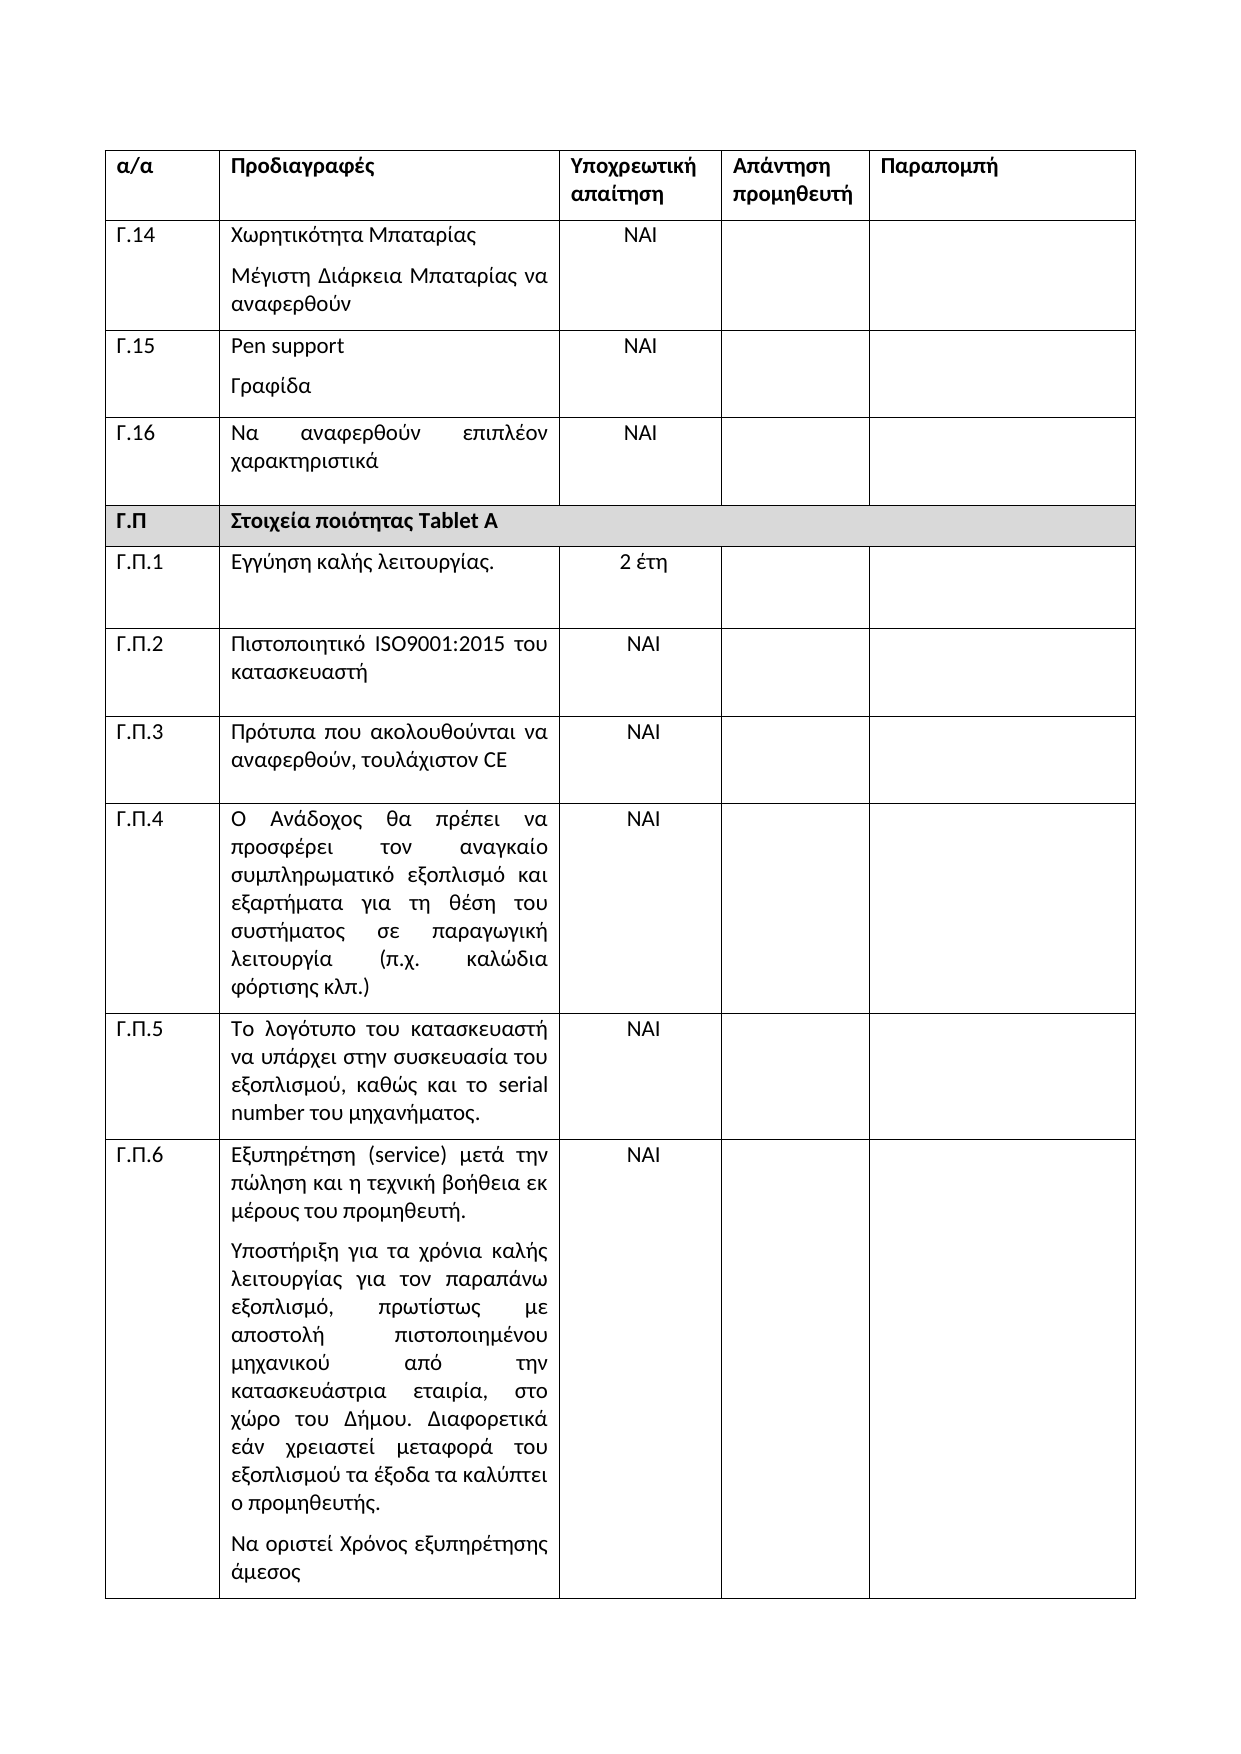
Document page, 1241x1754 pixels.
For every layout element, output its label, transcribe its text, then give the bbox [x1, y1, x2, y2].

table_cell Χωρητικότητα Μπαταρίας Μέγιστη Διάρκεια Μπαταρίας να αναφερθούν [220, 221, 559, 330]
table_cell [870, 1140, 1135, 1597]
table_cell [870, 717, 1135, 803]
table_cell [722, 547, 869, 628]
table_cell ΝΑΙ [560, 221, 721, 330]
table_cell [722, 331, 869, 417]
table_cell Στοιχεία ποιότητας Tablet Α [220, 506, 1135, 546]
table_cell Γ.Π.1 [106, 547, 219, 628]
table_cell [722, 418, 869, 505]
table_cell [870, 331, 1135, 417]
table_cell [870, 418, 1135, 505]
table_cell [870, 1014, 1135, 1139]
table_cell Tο λογότυπο του κατασκευαστή να υπάρχει στην συσκευασία του εξοπλισμού, καθώς και το serial number του μηχανήματος. [220, 1014, 559, 1139]
table_header Προδιαγραφές [220, 151, 559, 219]
table_cell [870, 221, 1135, 330]
table_cell [722, 221, 869, 330]
table_cell [722, 1014, 869, 1139]
table_header Απάντηση προμηθευτή [722, 151, 869, 219]
table_header α/α [106, 151, 219, 219]
table_cell ΝΑΙ [560, 1014, 721, 1139]
table_cell Γ.Π.6 [106, 1140, 219, 1597]
table_cell [722, 804, 869, 1013]
table_cell Γ.Π.5 [106, 1014, 219, 1139]
table_header Παραπομπή [870, 151, 1135, 219]
table_cell [870, 804, 1135, 1013]
table_cell Γ.Π.3 [106, 717, 219, 803]
table_cell Γ.14 [106, 221, 219, 330]
table_cell Γ.Π [106, 506, 219, 546]
table_cell Εξυπηρέτηση (service) μετά την πώληση και η τεχνική βοήθεια εκ μέρους του προμηθευτή. Υποστήριξη για τα χρόνια καλής λειτουργίας για τον παραπάνω εξοπλισμό, πρωτίστως με αποστολή πιστοποιημένου μηχανικού από την κατασκευάστρια εταιρία, στο χώρο του Δήμου. Διαφορετικά εάν χρειαστεί μεταφορά του εξοπλισμού τα έξοδα τα καλύπτει ο προμηθευτής. Να οριστεί Χρόνος εξυπηρέτησης άμεσος [220, 1140, 559, 1597]
table_cell 2 έτη [560, 547, 721, 628]
table_cell Ο Ανάδοχος θα πρέπει να προσφέρει τον αναγκαίο συμπληρωματικό εξοπλισμό και εξαρτήματα για τη θέση του συστήματος σε παραγωγική λειτουργία (π.χ. καλώδια φόρτισης κλπ.) [220, 804, 559, 1013]
table_cell ΝΑΙ [560, 717, 721, 803]
table_cell Πιστοποιητικό ISO9001:2015 του κατασκευαστή [220, 629, 559, 716]
table_cell ΝΑΙ [560, 418, 721, 505]
table_cell Γ.16 [106, 418, 219, 505]
table_cell ΝΑΙ [560, 1140, 721, 1597]
table_cell Γ.15 [106, 331, 219, 417]
table_cell Pen support Γραφίδα [220, 331, 559, 417]
table_cell [870, 629, 1135, 716]
table_cell [870, 547, 1135, 628]
table_cell [722, 629, 869, 716]
table_cell ΝΑΙ [560, 804, 721, 1013]
table_cell Γ.Π.2 [106, 629, 219, 716]
table_header Υποχρεωτική απαίτηση [560, 151, 721, 219]
table_cell ΝΑΙ [560, 331, 721, 417]
table_cell [722, 1140, 869, 1597]
table_cell Εγγύηση καλής λειτουργίας. [220, 547, 559, 628]
table_cell Γ.Π.4 [106, 804, 219, 1013]
table_cell Να αναφερθούν επιπλέον χαρακτηριστικά [220, 418, 559, 505]
table_cell ΝΑΙ [560, 629, 721, 716]
table_cell Πρότυπα που ακολουθούνται να αναφερθούν, τουλάχιστον CE [220, 717, 559, 803]
table_cell [722, 717, 869, 803]
